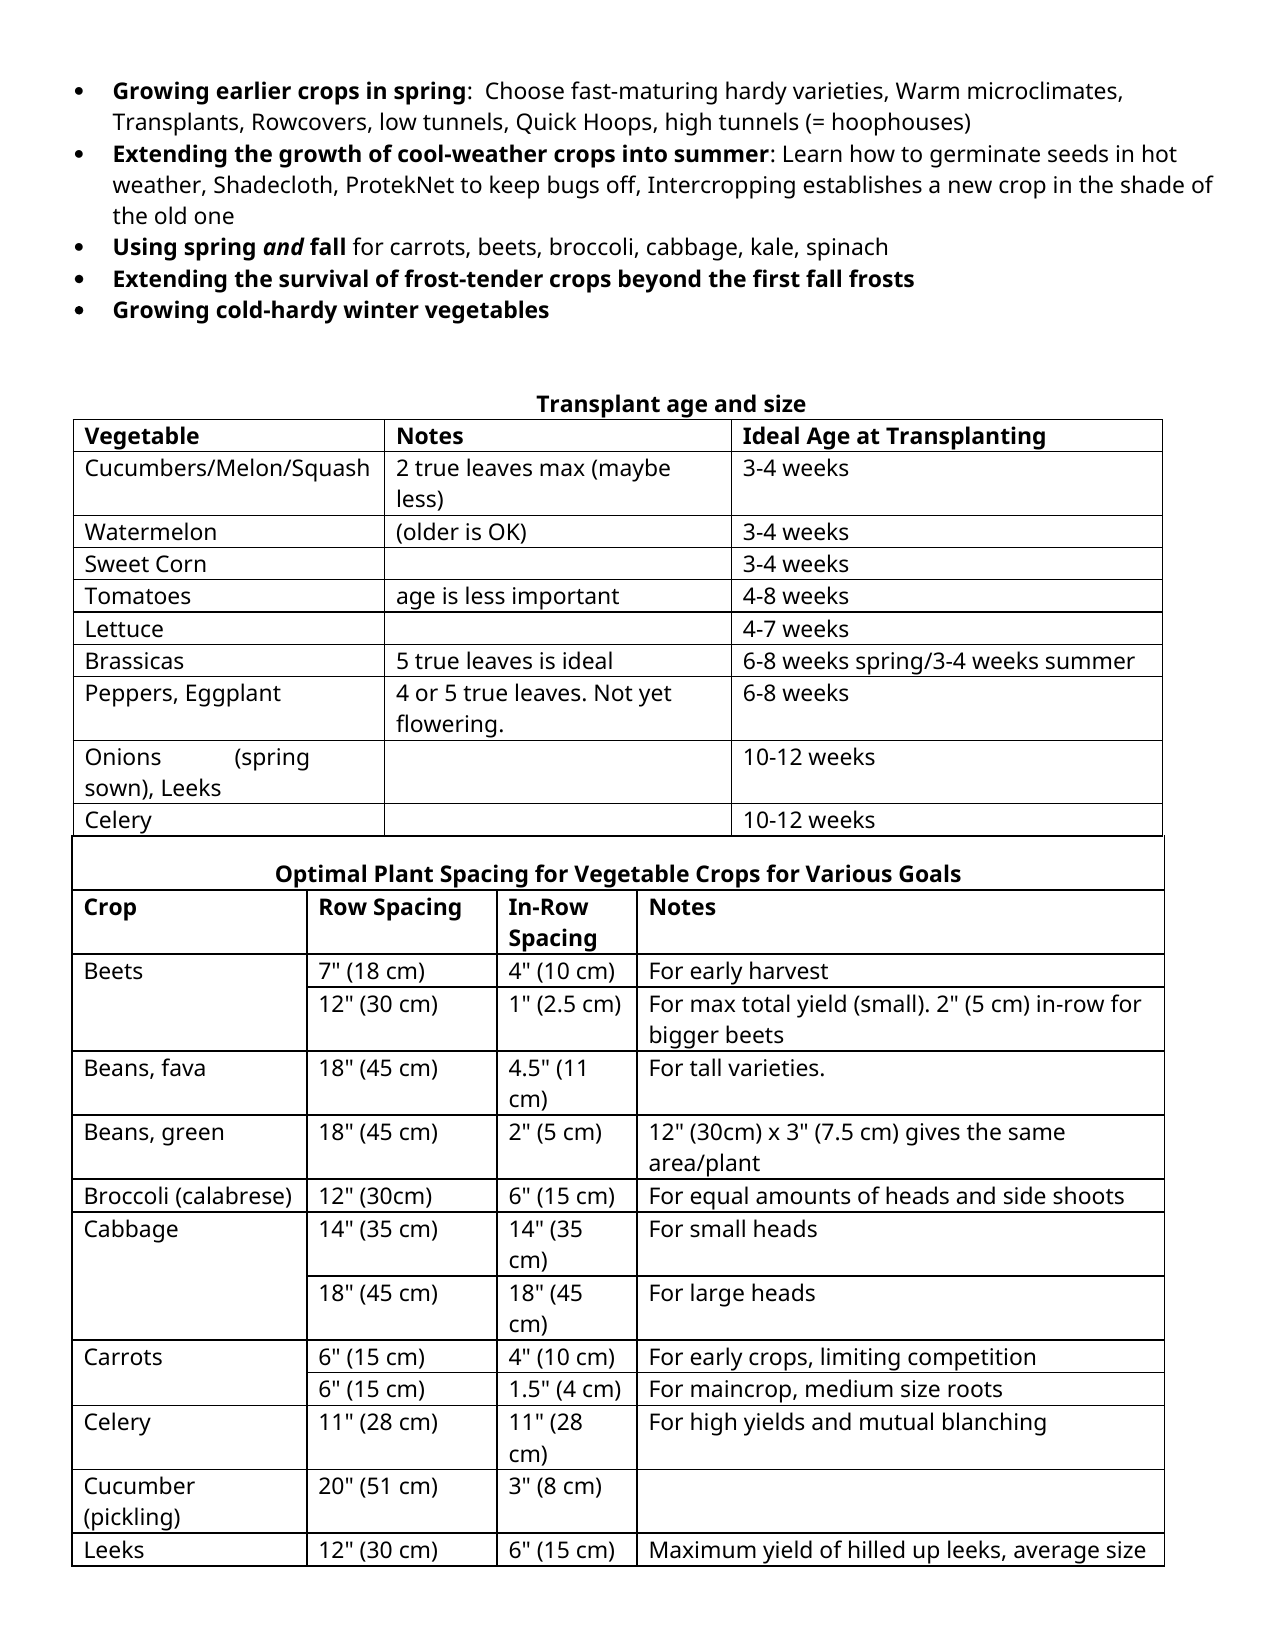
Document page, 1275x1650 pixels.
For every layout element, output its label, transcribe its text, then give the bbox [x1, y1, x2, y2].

table_cell 11" (28 cm) [498, 1406, 636, 1469]
table_cell Beets [73, 955, 306, 1050]
table_cell 10-12 weeks [732, 741, 1162, 803]
table_cell 6-8 weeks spring/3-4 weeks summer [732, 645, 1162, 676]
table_cell [638, 1470, 1164, 1532]
table_cell Carrots [73, 1341, 306, 1405]
table_cell Cucumbers/Melon/Squash [74, 452, 384, 514]
table_cell 4.5" (11 cm) [498, 1052, 636, 1114]
table_cell Onions (spring sown), Leeks [74, 741, 384, 803]
table_cell Cucumber (pickling) [73, 1470, 306, 1532]
table_cell 10-12 weeks [732, 804, 1162, 835]
table_cell Sweet Corn [74, 548, 384, 579]
table_cell 14" (35 cm) [308, 1213, 496, 1275]
table_cell Leeks [73, 1534, 306, 1565]
table_header Vegetable [74, 420, 384, 451]
table_cell 2 true leaves max (maybe less) [385, 452, 731, 514]
table_cell 1.5" (4 cm) [498, 1373, 636, 1405]
table_cell For equal amounts of heads and side shoots [638, 1180, 1164, 1211]
table_cell Maximum yield of hilled up leeks, average size [638, 1534, 1164, 1565]
table_cell Watermelon [74, 516, 384, 547]
table_cell 3" (8 cm) [498, 1470, 636, 1532]
table_cell 2" (5 cm) [498, 1116, 636, 1178]
table_cell (older is OK) [385, 516, 731, 547]
table_cell For large heads [638, 1277, 1164, 1339]
table_cell 5 true leaves is ideal [385, 645, 731, 676]
table_cell Beans, green [73, 1116, 306, 1178]
table_cell 6" (15 cm) [308, 1373, 496, 1405]
table_cell In-Row Spacing [498, 891, 636, 953]
list Using spring and fall for carrots, beets, broccoli, cabbage, kale, spinach [75, 231, 1230, 262]
list Extending the growth of cool-weather crops into summer: Learn how to germinate seeds in hot weather, Shadecloth, ProtekNet to keep bugs off, Intercropping establishes a new crop in the shade of the old one [75, 137, 1230, 231]
list Growing earlier crops in spring: Choose fast-maturing hardy varieties, Warm microclimates, Transplants, Rowcovers, low tunnels, Quick Hoops, high tunnels (= hoophouses) [75, 75, 1230, 137]
table_cell [385, 548, 731, 579]
table_cell 7" (18 cm) [308, 955, 496, 986]
table_cell 6" (15 cm) [498, 1180, 636, 1211]
table_cell Brassicas [74, 645, 384, 676]
table_cell Broccoli (calabrese) [73, 1180, 306, 1211]
table_header Notes [385, 420, 731, 451]
table_cell Lettuce [74, 613, 384, 644]
table_header Ideal Age at Transplanting [732, 420, 1162, 451]
table_cell 4-7 weeks [732, 613, 1162, 644]
table_cell 12" (30cm) [308, 1180, 496, 1211]
table_cell Celery [73, 1406, 306, 1469]
table_cell For early crops, limiting competition [638, 1341, 1164, 1372]
table_cell 20" (51 cm) [308, 1470, 496, 1532]
table_cell 4-8 weeks [732, 580, 1162, 611]
table_cell 4" (10 cm) [498, 955, 636, 986]
table_cell age is less important [385, 580, 731, 611]
table_cell Celery [74, 804, 384, 835]
table_cell [385, 804, 731, 835]
list Growing cold-hardy winter vegetables [75, 294, 1230, 325]
table_cell 12" (30 cm) [308, 1534, 496, 1565]
table_cell 4" (10 cm) [498, 1341, 636, 1372]
table_cell Row Spacing [308, 891, 496, 953]
table_cell For max total yield (small). 2" (5 cm) in-row for bigger beets [638, 988, 1164, 1050]
table_cell 1" (2.5 cm) [498, 988, 636, 1050]
table_cell 6-8 weeks [732, 677, 1162, 739]
table_cell Notes [638, 891, 1164, 953]
table_cell Tomatoes [74, 580, 384, 611]
table_cell 3-4 weeks [732, 516, 1162, 547]
table_cell [385, 741, 731, 803]
table_cell 6" (15 cm) [308, 1341, 496, 1372]
table_cell For small heads [638, 1213, 1164, 1275]
table_cell 6" (15 cm) [498, 1534, 636, 1565]
table_cell Beans, fava [73, 1052, 306, 1114]
table_cell 18" (45 cm) [308, 1116, 496, 1178]
table_cell Peppers, Eggplant [74, 677, 384, 739]
table_cell [385, 613, 731, 644]
table_cell Optimal Plant Spacing for Vegetable Crops for Various Goals [73, 835, 1164, 889]
table_cell 18" (45 cm) [308, 1277, 496, 1339]
table_cell 18" (45 cm) [308, 1052, 496, 1114]
text Transplant age and size [112, 387, 1230, 419]
table_cell 3-4 weeks [732, 548, 1162, 579]
table_cell For high yields and mutual blanching [638, 1406, 1164, 1469]
table_cell For early harvest [638, 955, 1164, 986]
table_cell 11" (28 cm) [308, 1406, 496, 1469]
table_cell Crop [73, 891, 306, 953]
table_cell 3-4 weeks [732, 452, 1162, 514]
list Extending the survival of frost-tender crops beyond the first fall frosts [75, 262, 1230, 294]
table_cell 12" (30 cm) [308, 988, 496, 1050]
table_cell 14" (35 cm) [498, 1213, 636, 1275]
table_cell 12" (30cm) x 3" (7.5 cm) gives the same area/plant [638, 1116, 1164, 1178]
table_cell 18" (45 cm) [498, 1277, 636, 1339]
table_cell For tall varieties. [638, 1052, 1164, 1114]
table_cell For maincrop, medium size roots [638, 1373, 1164, 1405]
table_cell Cabbage [73, 1213, 306, 1339]
table_cell 4 or 5 true leaves. Not yet flowering. [385, 677, 731, 739]
